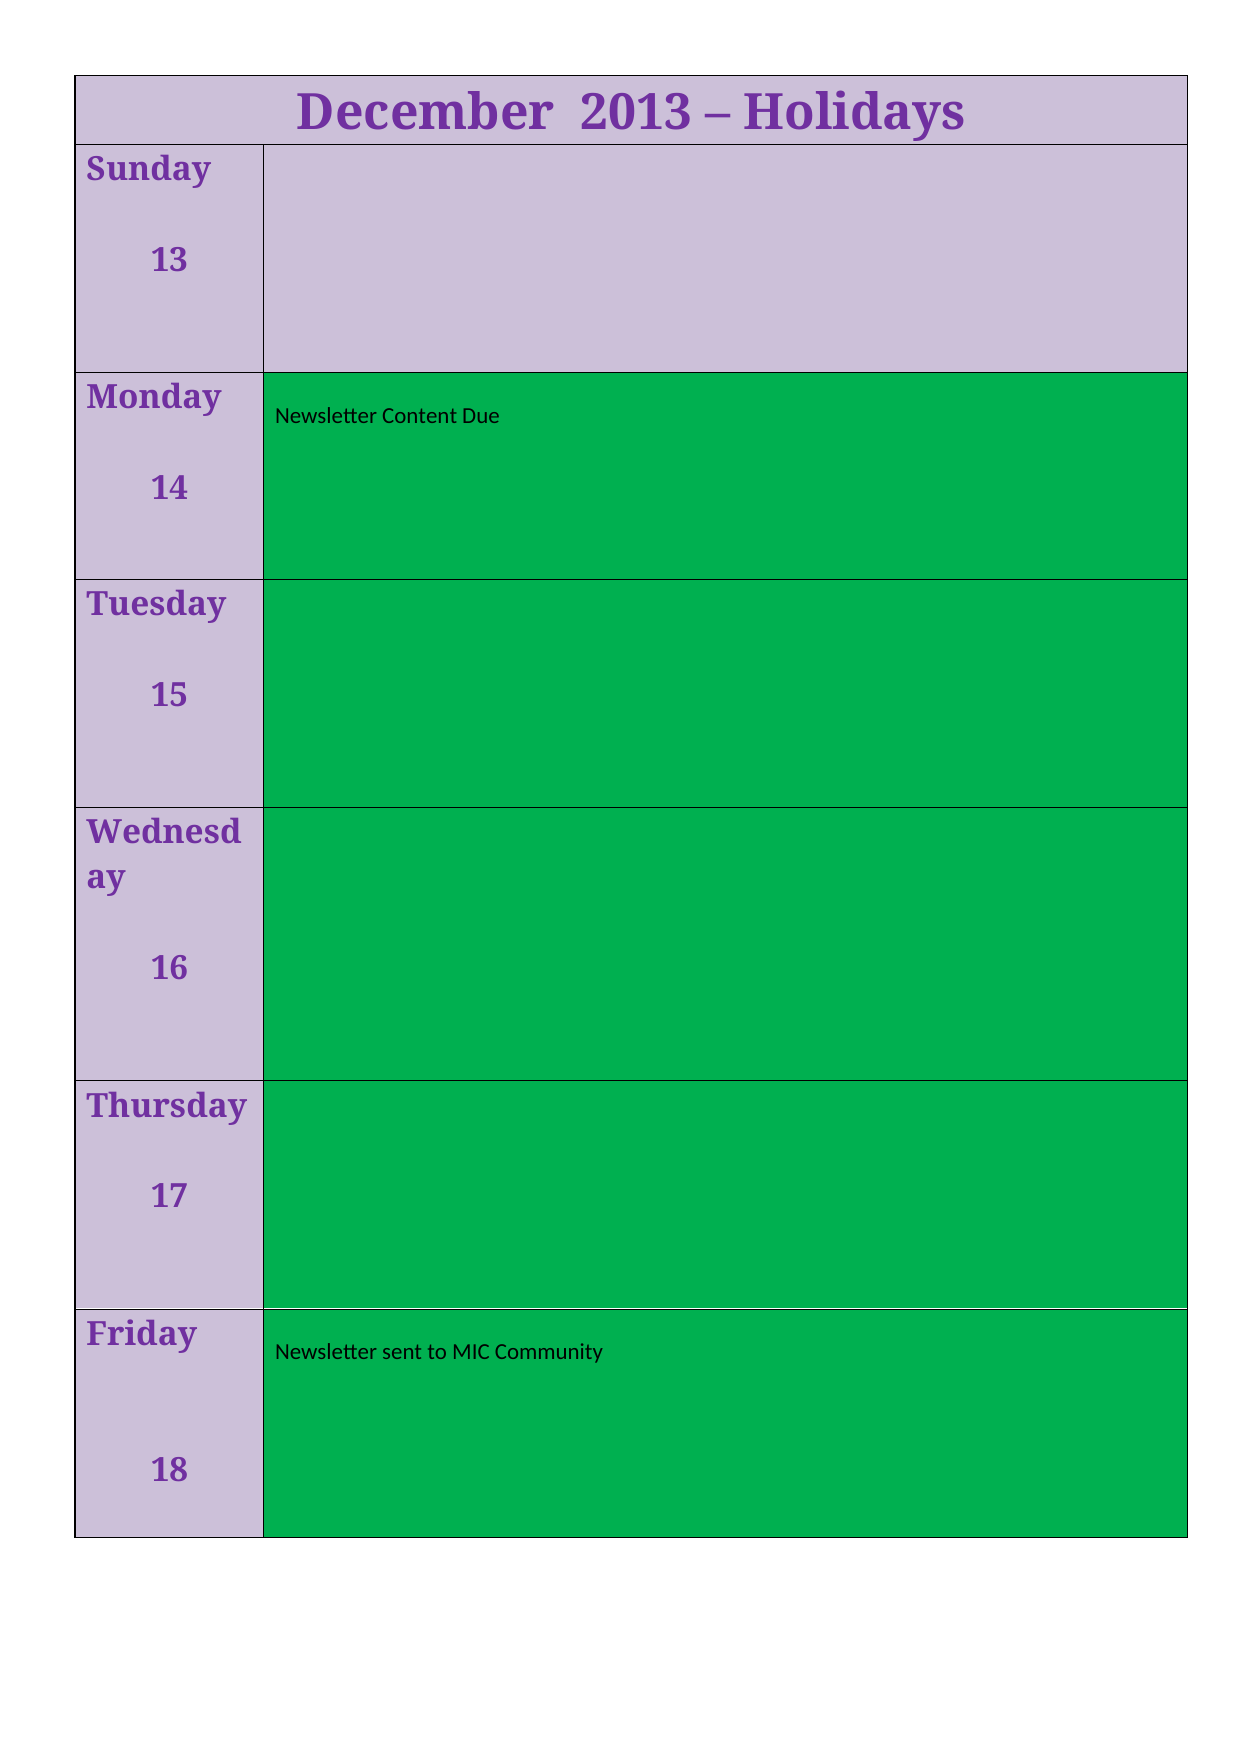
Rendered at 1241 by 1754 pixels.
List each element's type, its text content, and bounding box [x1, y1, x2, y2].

table_cell [264, 1081, 1187, 1308]
table_cell [264, 808, 1187, 1080]
table_cell [264, 580, 1187, 807]
table_cell [264, 145, 1187, 372]
table_cell Tuesday 15 [76, 580, 263, 807]
table_cell Thursday 17 [76, 1081, 263, 1308]
table_cell Newsletter Content Due [264, 373, 1187, 579]
table_cell Wednesday 16 [76, 808, 263, 1080]
table_cell Newsletter sent to MIC Community [264, 1310, 1187, 1537]
table_cell Monday 14 [76, 373, 263, 579]
table_header December 2013 – Holidays [76, 76, 1187, 144]
table_cell Friday 18 [76, 1310, 263, 1537]
table_cell Sunday 13 [76, 145, 263, 372]
